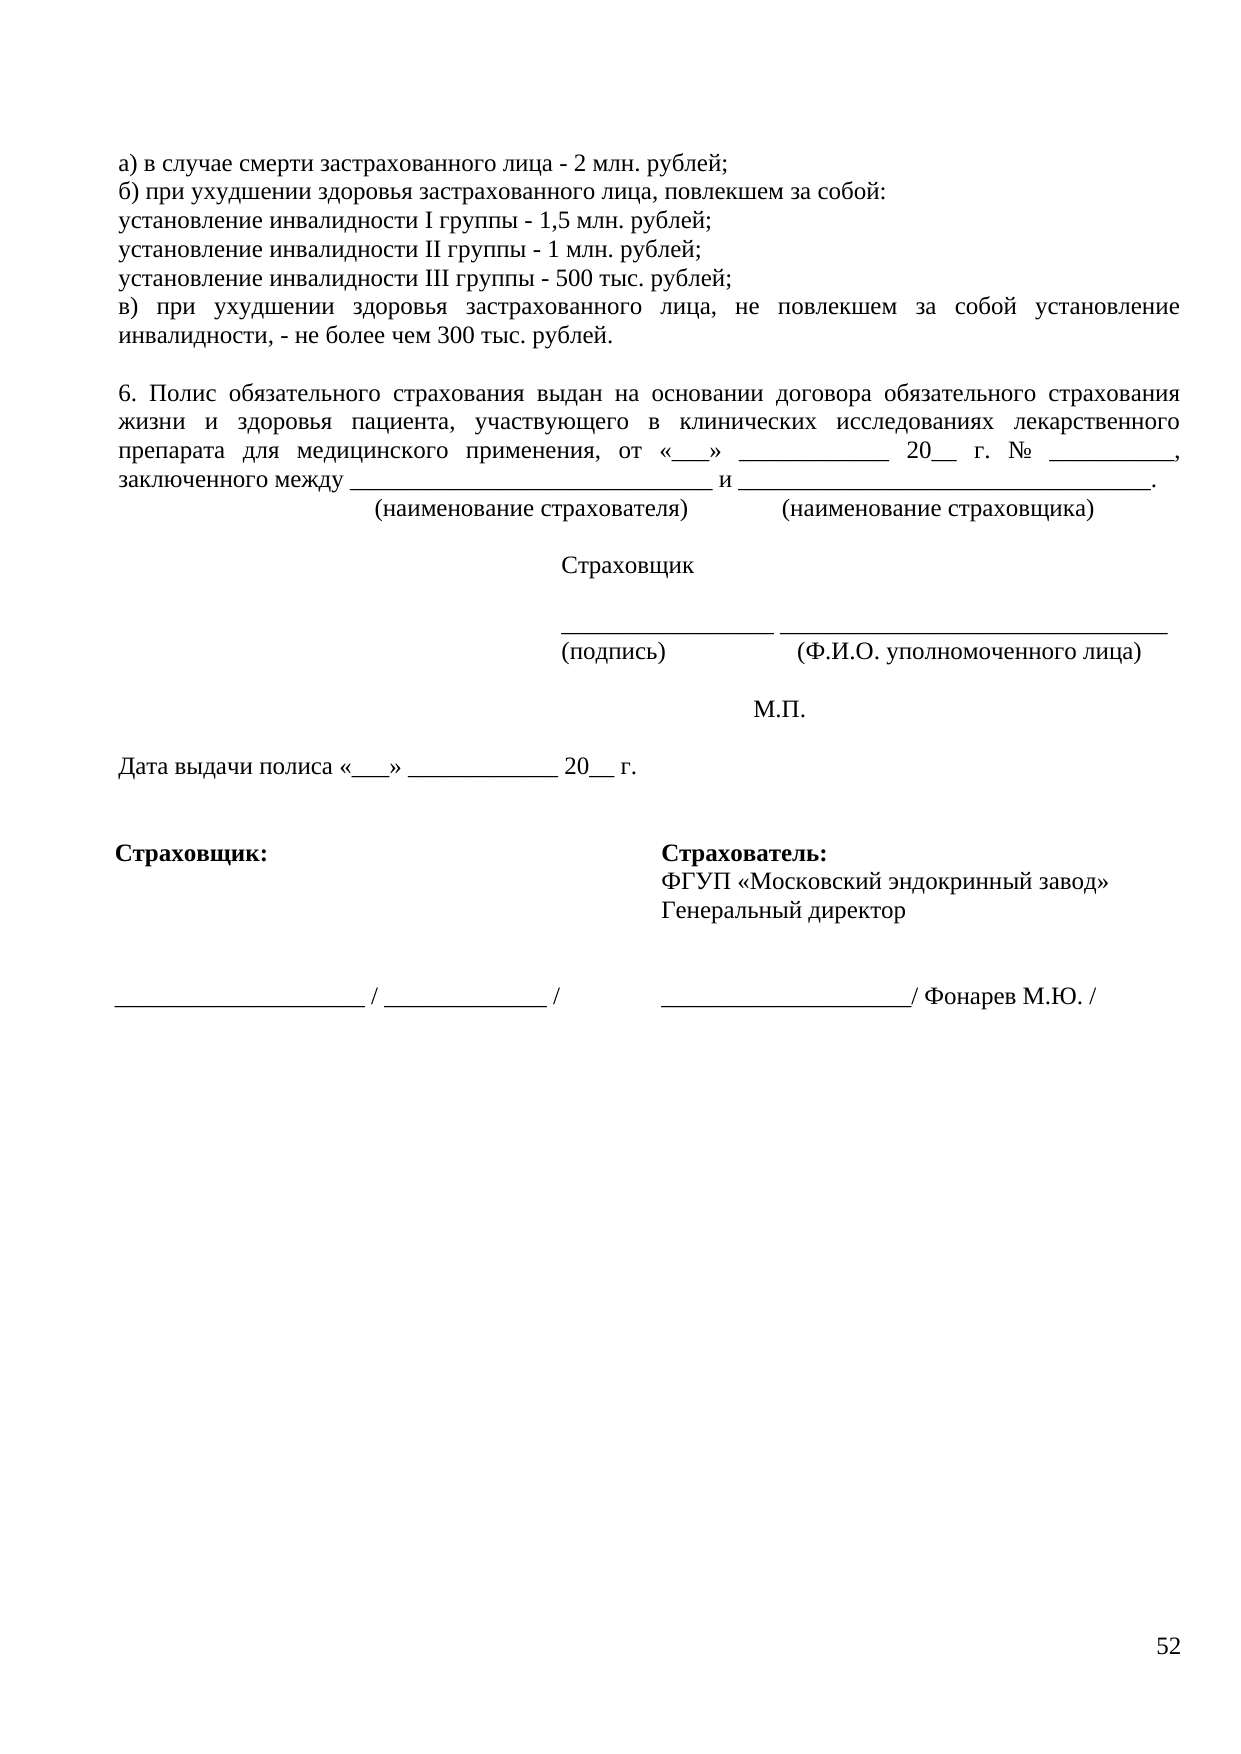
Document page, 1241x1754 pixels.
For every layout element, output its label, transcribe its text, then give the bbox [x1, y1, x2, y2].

table_header Страхователь: ФГУП «Московский эндокринный завод» Генеральный директор ____________________/ Фонарев М.Ю. / [650, 838, 1181, 1010]
text _________________ _______________________________ [118, 608, 1181, 636]
text Страховщик [118, 550, 1181, 579]
text б) при ухудшении здоровья застрахованного лица, повлекшем за собой: [118, 176, 1181, 205]
text установление инвалидности III группы - 500 тыс. рублей; [118, 263, 1181, 291]
text установление инвалидности I группы - 1,5 млн. рублей; [118, 205, 1181, 234]
table_header Страховщик: ____________________ / _____________ / [103, 838, 650, 1010]
text установление инвалидности II группы - 1 млн. рублей; [118, 234, 1181, 263]
text в) при ухудшении здоровья застрахованного лица, не повлекшем за собой установление инвалидности, - не более чем 300 тыс. рублей. [118, 291, 1181, 349]
text (наименование страхователя) (наименование страховщика) [118, 493, 1181, 521]
text 6. Полис обязательного страхования выдан на основании договора обязательного страхования жизни и здоровья пациента, участвующего в клинических исследованиях лекарственного препарата для медицинского применения, от «___» ____________ 20__ г. № __________, заключенного между _____________________________ и _________________________________. [118, 378, 1181, 493]
text (подпись) (Ф.И.О. уполномоченного лица) [118, 636, 1181, 665]
text Дата выдачи полиса «___» ____________ 20__ г. [118, 751, 1181, 780]
text а) в случае смерти застрахованного лица - 2 млн. рублей; [118, 148, 1181, 176]
text М.П. [118, 694, 1181, 723]
